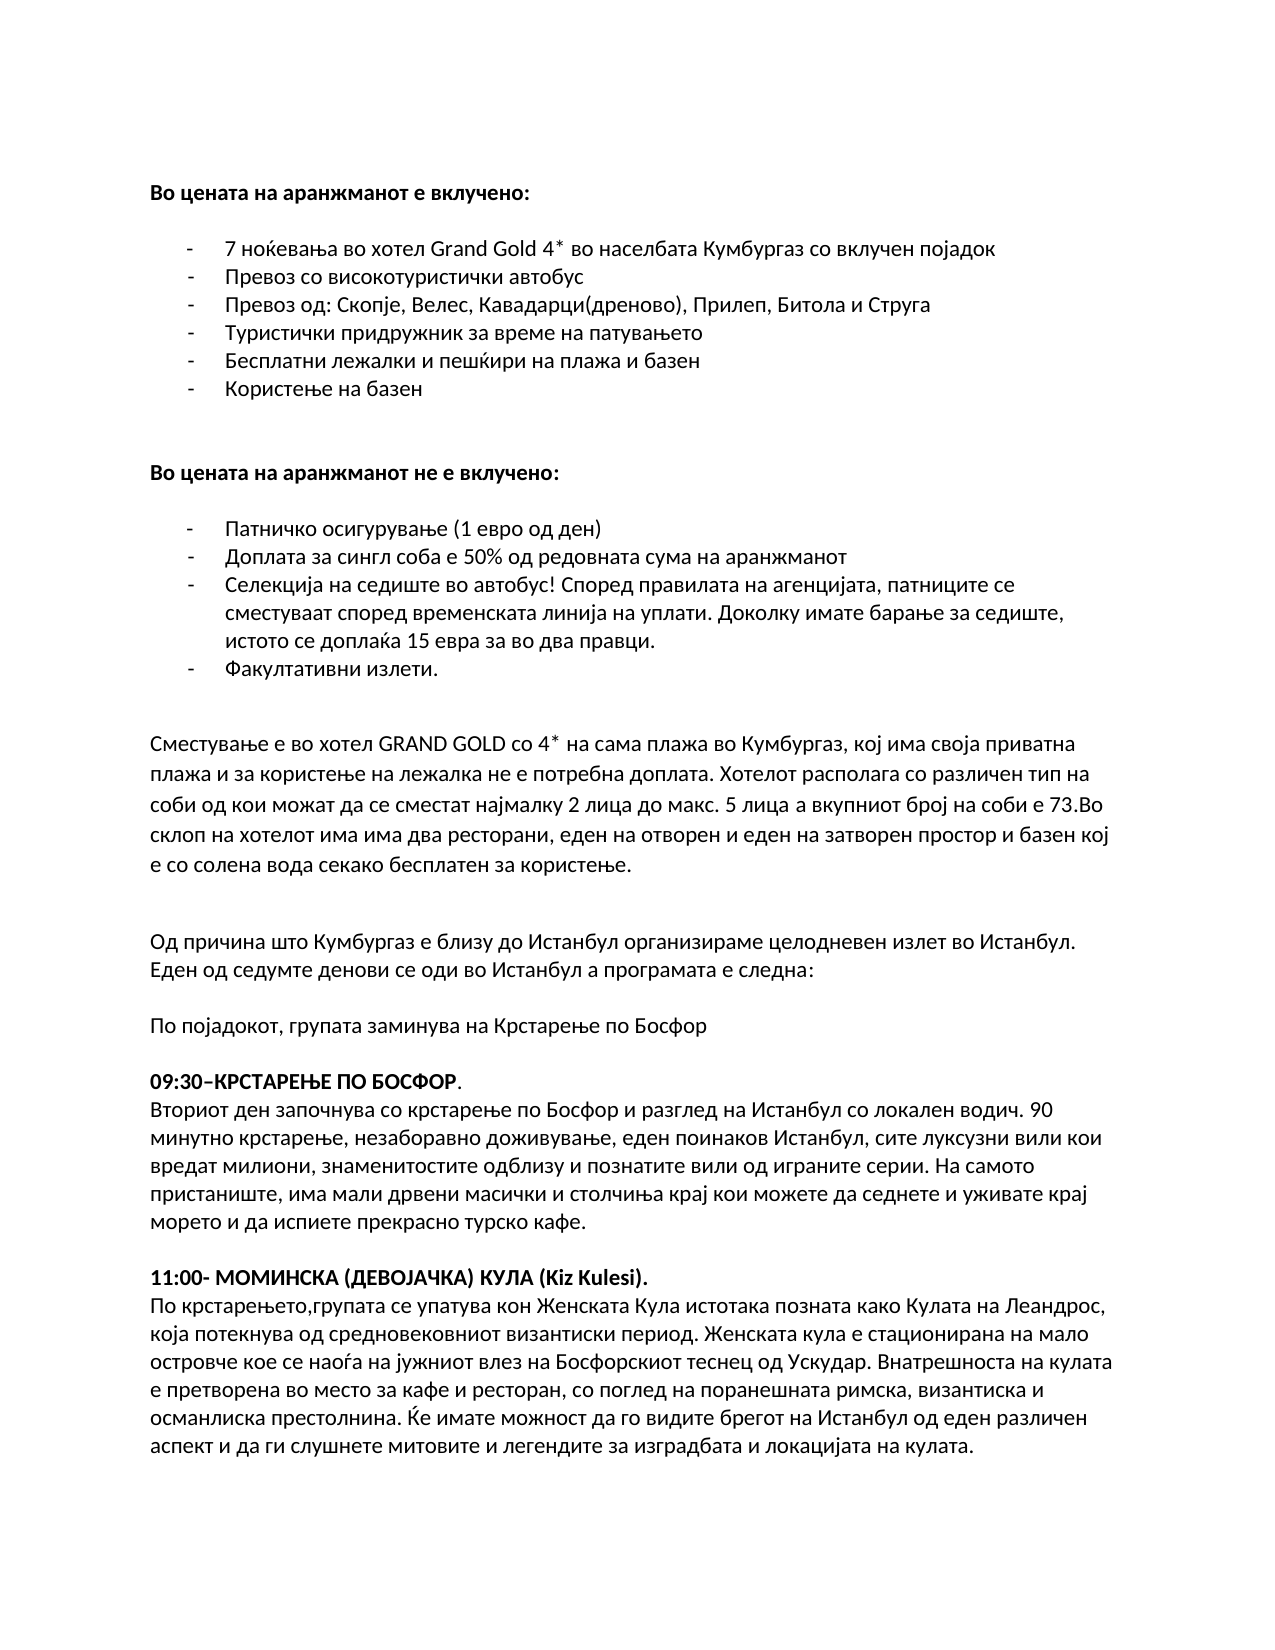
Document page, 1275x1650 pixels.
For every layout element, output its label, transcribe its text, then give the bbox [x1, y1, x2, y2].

list Туристички придружник за време на патувањето [187, 318, 1125, 346]
text 11:00- МОМИНСКА (ДЕВОЈАЧКА) КУЛА (Kiz Kulesi). [150, 1263, 1125, 1291]
text Од причина што Кумбургаз е близу до Истанбул организираме целодневен излет во Истанбул. Еден од седумте денови се оди во Истанбул а програмата е следна: По појадокот, групата заминува на Крстарење по Босфор [150, 927, 1125, 1039]
list Превоз од: Скопје, Велес, Кавадарци(дреново), Прилеп, Битола и Струга [187, 290, 1125, 318]
list Селекција на седиште во автобус! Според правилата на агенцијата, патниците се сместуваат според временската линија на уплати. Доколку имате барање за седиште, истото се доплаќа 15 евра за во два правци. [187, 570, 1125, 654]
text Во цената на аранжманот не е вклучено: - Патничко осигурување (1 евро од ден) [150, 430, 1125, 542]
list Превоз со високотуристички автобус [187, 262, 1125, 290]
text 09:30–КРСТАРЕЊЕ ПО БОСФОР. Вториот ден започнува со крстарење по Босфор и разглед на Истанбул со локален водич. 90 минутно крстарење, незаборавно доживување, еден поинаков Истанбул, сите луксузни вили кои вредат милиони, знаменитостите одблизу и познатите вили од играните серии. На самото пристаниште, има мали дрвени масички и столчиња крај кои можете да седнете и уживате крај морето и да испиете прекрасно турско кафе. [150, 1067, 1125, 1235]
list Бесплатни лежалки и пешќири на плажа и базен [187, 346, 1125, 374]
list Доплата за сингл соба е 50% од редовната сума на аранжманот [187, 542, 1125, 570]
text По крстарењето,групата се упатува кон Женската Кула истотака позната како Кулата на Леандрос, која потекнува од средновековниот византиски период. Женската кула е стационирана на мало островче кое се наоѓа на јужниот влез на Босфорскиот теснец од Ускудар. Внатрешноста на кулата е претворена во место за кафе и ресторан, со поглед на поранешната римска, византиска и османлиска престолнина. Ќе имате можност да го видите брегот на Истанбул од еден различен аспект и да ги слушнете митовите и легендите за изградбата и локацијата на кулата. [150, 1291, 1125, 1459]
list Користење на базен [187, 374, 1125, 402]
text Во цената на аранжманот е вклучено: - 7 ноќевања во хотел Grand Gold 4* во населбата Кумбургаз со вклучен појадок [150, 150, 1125, 262]
text Сместување е во хотел GRAND GOLD со 4* на сама плажа во Кумбургаз, кој има своја приватна плажа и за користење на лежалка не е потребна доплата. Хотелот располага со различен тип на соби од кои можат да се сместат најмалку 2 лица до макс. 5 лица а вкупниот број на соби е 73.Во склоп на хотелот има има два ресторани, еден на отворен и еден на затворен простор и базен кој е со солена вода секако бесплатен за користење. [150, 729, 1125, 908]
list Факултативни излети. [187, 654, 1125, 682]
